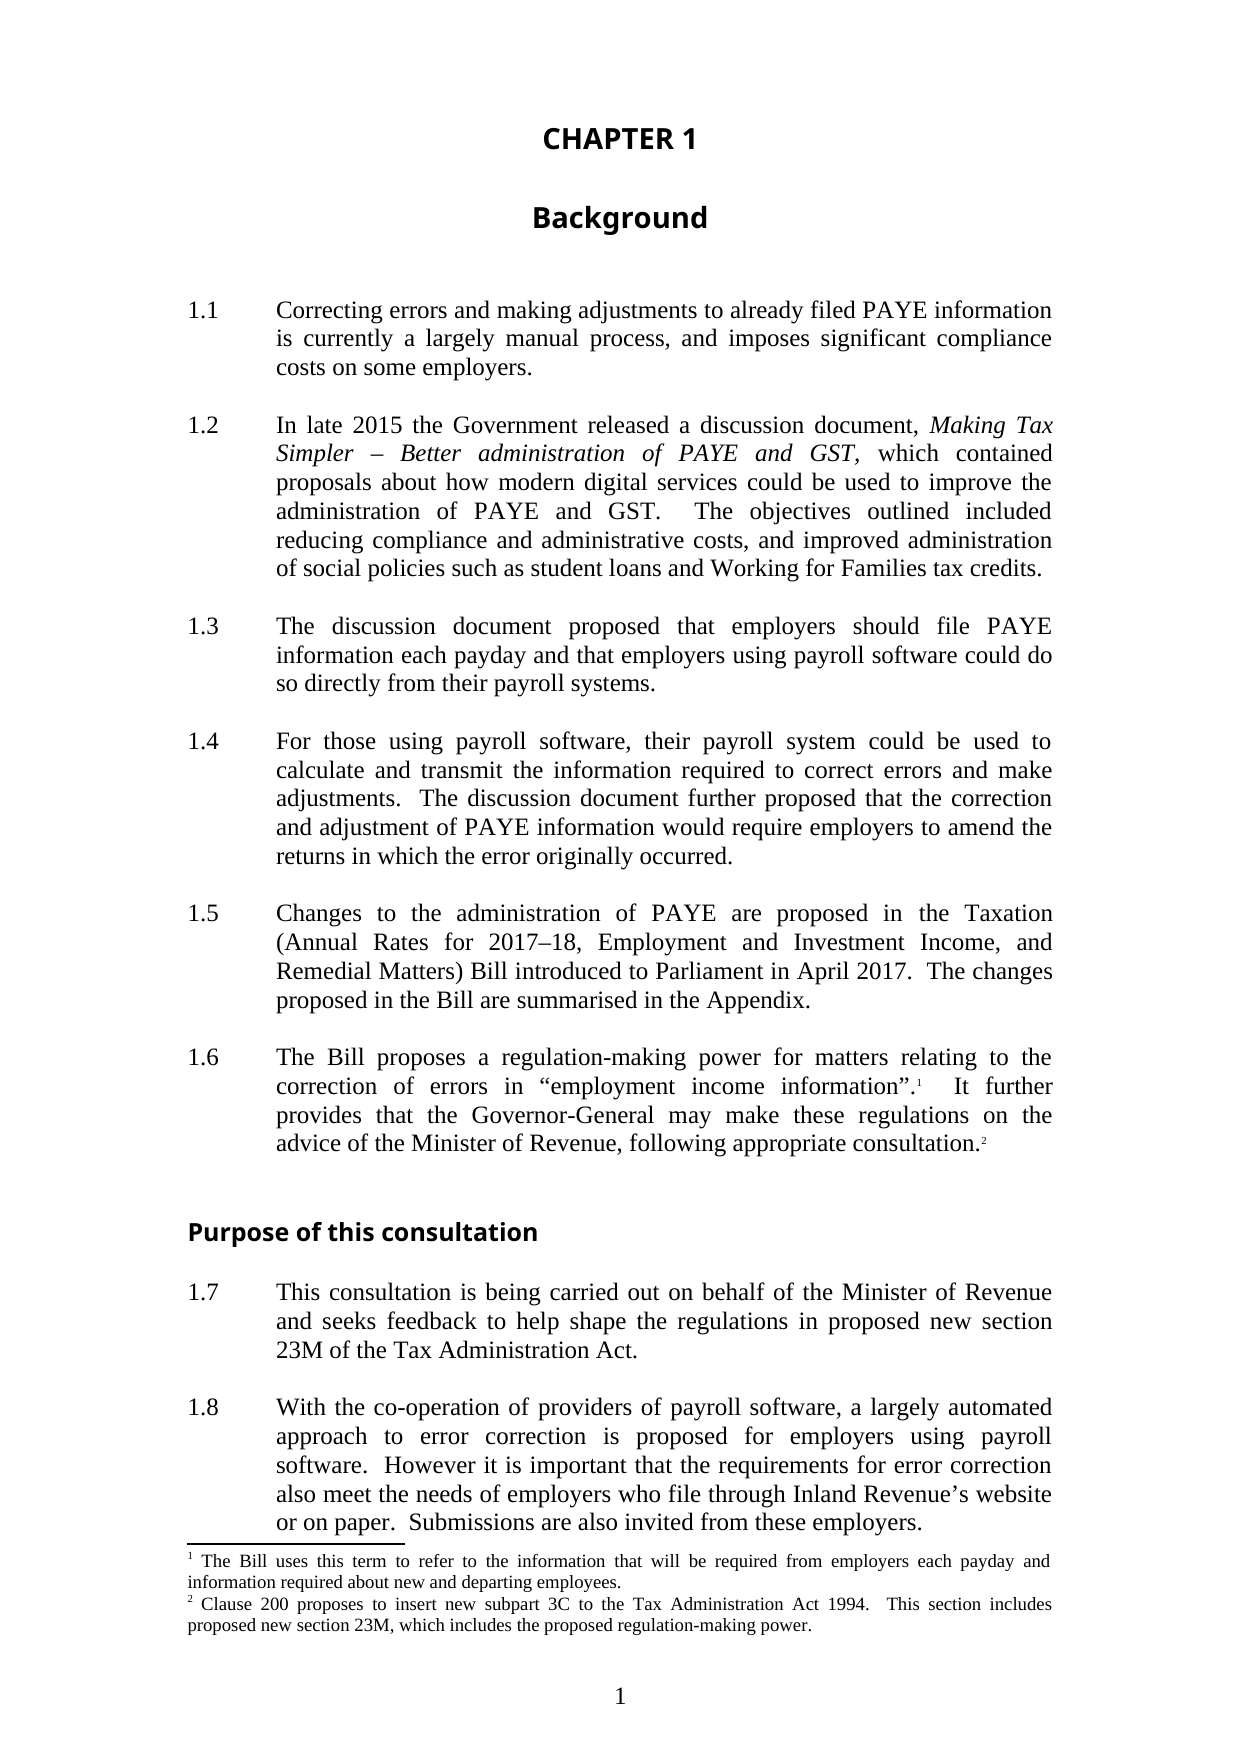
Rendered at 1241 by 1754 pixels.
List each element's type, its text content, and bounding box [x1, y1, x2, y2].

text With the co-operation of providers of payroll software, a largely automated approach to error correction is proposed for employers using payroll software. However it is important that the requirements for error correction also meet the needs of employers who file through Inland Revenue’s website or on paper. Submissions are also invited from these employers. [187, 1392, 1053, 1536]
text The Bill proposes a regulation-making power for matters relating to the correction of errors in “employment income information”. It further provides that the Governor-General may make these regulations on the advice of the Minister of Revenue, following appropriate consultation. [187, 1042, 1053, 1157]
subtitle CHAPTER 1 [187, 118, 1053, 158]
text In late 2015 the Government released a discussion document, Making Tax Simpler – Better administration of PAYE and GST, which contained proposals about how modern digital services could be used to improve the administration of PAYE and GST. The objectives outlined included reducing compliance and administrative costs, and improved administration of social policies such as student loans and Working for Families tax credits. [187, 410, 1053, 582]
subtitle Purpose of this consultation [187, 1215, 1053, 1249]
text This consultation is being carried out on behalf of the Minister of Revenue and seeks feedback to help shape the regulations in proposed new section 23M of the Tax Administration Act. [187, 1277, 1053, 1364]
text Correcting errors and making adjustments to already filed PAYE information is currently a largely manual process, and imposes significant compliance costs on some employers. [187, 295, 1053, 381]
text The discussion document proposed that employers should file PAYE information each payday and that employers using payroll software could do so directly from their payroll systems. [187, 611, 1053, 697]
text For those using payroll software, their payroll system could be used to calculate and transmit the information required to correct errors and make adjustments. The discussion document further proposed that the correction and adjustment of PAYE information would require employers to amend the returns in which the error originally occurred. [187, 726, 1053, 870]
text Changes to the administration of PAYE are proposed in the Taxation (Annual Rates for 2017–18, Employment and Investment Income, and Remedial Matters) Bill introduced to Parliament in April 2017. The changes proposed in the Bill are summarised in the Appendix. [187, 898, 1053, 1013]
subtitle Background [187, 197, 1053, 237]
